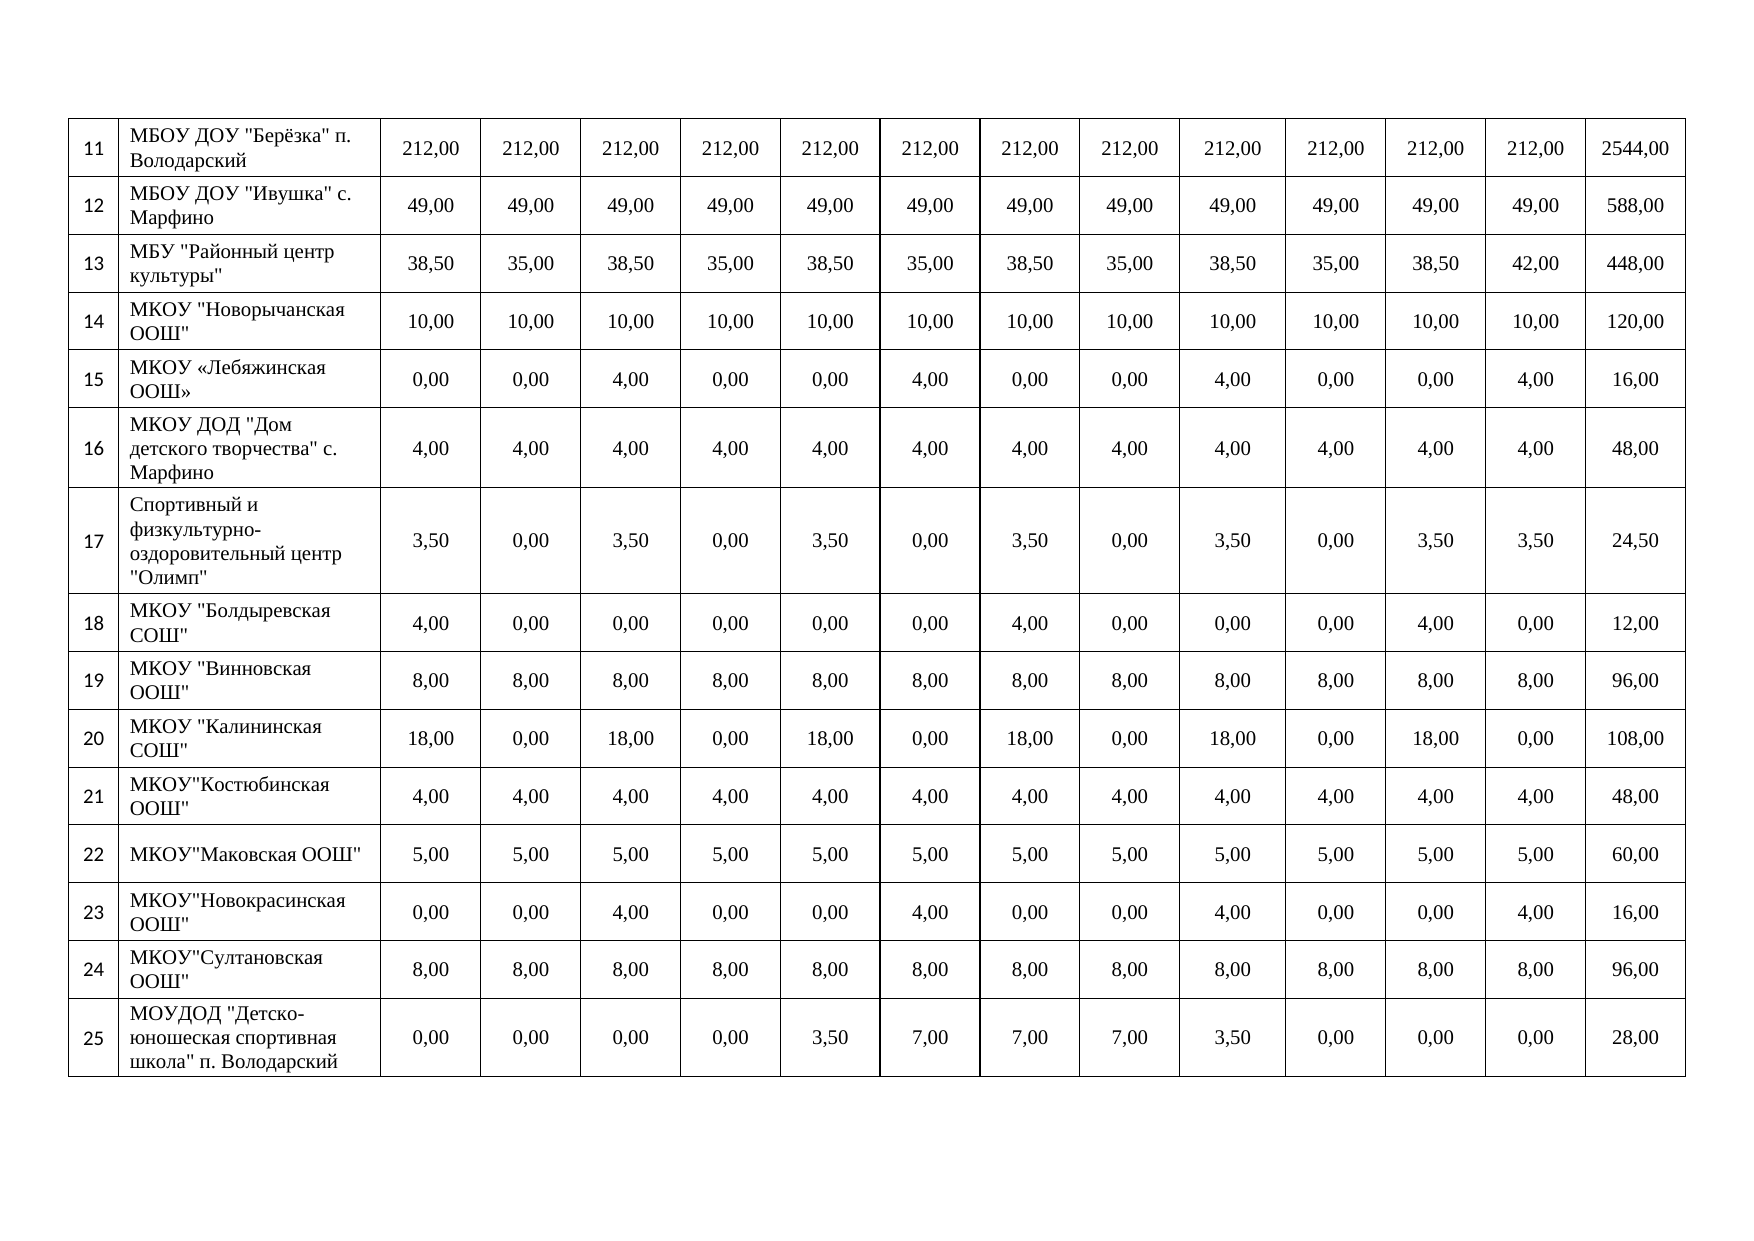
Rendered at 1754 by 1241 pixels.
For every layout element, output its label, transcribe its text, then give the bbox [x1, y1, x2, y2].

table_cell 2544,00 [1586, 119, 1685, 176]
table_cell 4,00 [881, 883, 979, 940]
table_cell 8,00 [381, 941, 480, 998]
table_cell 8,00 [681, 652, 780, 709]
table_cell 10,00 [681, 293, 780, 349]
table_cell 12,00 [1586, 594, 1685, 651]
table_cell 4,00 [581, 408, 680, 487]
table_cell 4,00 [481, 408, 580, 487]
table_cell МКОУ"Султановская ООШ" [119, 941, 380, 998]
table_cell 16,00 [1586, 883, 1685, 940]
table_cell 4,00 [881, 768, 979, 824]
table_cell 20 [69, 710, 118, 767]
table_cell 0,00 [481, 350, 580, 407]
table_cell 24 [69, 941, 118, 998]
table_cell 11 [69, 119, 118, 176]
table_cell 4,00 [481, 768, 580, 824]
table_cell 0,00 [981, 883, 1079, 940]
table_cell 0,00 [1486, 999, 1585, 1076]
table_cell 0,00 [981, 350, 1079, 407]
table_cell 22 [69, 825, 118, 882]
table_cell 3,50 [1386, 488, 1485, 593]
table_cell 49,00 [1180, 177, 1285, 234]
table_cell 4,00 [1386, 594, 1485, 651]
table_cell МБОУ ДОУ "Берёзка" п. Володарский [119, 119, 380, 176]
table_cell 10,00 [981, 293, 1079, 349]
table_cell 18,00 [981, 710, 1079, 767]
table_cell МКОУ "Калининская СОШ" [119, 710, 380, 767]
table_cell 212,00 [881, 119, 979, 176]
table_cell 0,00 [781, 594, 879, 651]
table_cell 38,50 [1180, 235, 1285, 292]
table_cell 5,00 [381, 825, 480, 882]
table_cell 0,00 [1286, 710, 1385, 767]
table_cell 0,00 [881, 488, 979, 593]
table_cell 0,00 [1386, 350, 1485, 407]
table_cell 0,00 [1286, 594, 1385, 651]
table_cell 35,00 [1080, 235, 1179, 292]
table_cell МКОУ «Лебяжинская ООШ» [119, 350, 380, 407]
table_cell 10,00 [381, 293, 480, 349]
table_cell МКОУ"Новокрасинская ООШ" [119, 883, 380, 940]
table_cell 10,00 [881, 293, 979, 349]
table_cell 38,50 [781, 235, 879, 292]
table_cell 0,00 [1080, 710, 1179, 767]
table_cell МКОУ "Болдыревская СОШ" [119, 594, 380, 651]
table_cell 19 [69, 652, 118, 709]
table_cell 4,00 [1080, 408, 1179, 487]
table_cell 18,00 [1180, 710, 1285, 767]
table_cell 0,00 [1080, 488, 1179, 593]
table_cell 4,00 [1486, 883, 1585, 940]
table_cell 4,00 [581, 768, 680, 824]
table_cell 0,00 [781, 883, 879, 940]
table_cell 8,00 [1080, 652, 1179, 709]
table_cell 0,00 [1080, 883, 1179, 940]
table_cell 49,00 [1486, 177, 1585, 234]
table_cell 8,00 [1180, 941, 1285, 998]
table_cell 4,00 [1286, 408, 1385, 487]
table_cell 38,50 [581, 235, 680, 292]
table_cell 4,00 [681, 768, 780, 824]
table_cell 28,00 [1586, 999, 1685, 1076]
table_cell 0,00 [681, 883, 780, 940]
table_cell 212,00 [581, 119, 680, 176]
table_cell 0,00 [581, 999, 680, 1076]
table_cell 5,00 [581, 825, 680, 882]
table_cell 4,00 [381, 768, 480, 824]
table_cell 60,00 [1586, 825, 1685, 882]
table_cell МКОУ"Маковская ООШ" [119, 825, 380, 882]
table_cell 588,00 [1586, 177, 1685, 234]
table_cell 0,00 [381, 999, 480, 1076]
table_cell 8,00 [1386, 941, 1485, 998]
table_cell 7,00 [881, 999, 979, 1076]
table_cell 5,00 [681, 825, 780, 882]
table_cell 24,50 [1586, 488, 1685, 593]
table_cell 8,00 [381, 652, 480, 709]
table_cell 5,00 [781, 825, 879, 882]
table_cell 3,50 [1180, 999, 1285, 1076]
table_cell 0,00 [1180, 594, 1285, 651]
table_cell 3,50 [781, 488, 879, 593]
table_cell 212,00 [981, 119, 1079, 176]
table_cell 4,00 [781, 408, 879, 487]
table_cell 3,50 [381, 488, 480, 593]
table_cell 10,00 [481, 293, 580, 349]
table_cell 14 [69, 293, 118, 349]
table_cell 4,00 [781, 768, 879, 824]
table_cell 8,00 [1080, 941, 1179, 998]
table_cell 212,00 [381, 119, 480, 176]
table_cell МБОУ ДОУ "Ивушка" с. Марфино [119, 177, 380, 234]
table_cell 5,00 [1180, 825, 1285, 882]
table_cell 18,00 [581, 710, 680, 767]
table_cell 0,00 [1486, 594, 1585, 651]
table_cell 212,00 [1080, 119, 1179, 176]
table_cell 25 [69, 999, 118, 1076]
table_cell 120,00 [1586, 293, 1685, 349]
table_cell 8,00 [581, 652, 680, 709]
table_cell 4,00 [881, 350, 979, 407]
table_cell 4,00 [681, 408, 780, 487]
table_cell 8,00 [1286, 941, 1385, 998]
table_cell МКОУ"Костюбинская ООШ" [119, 768, 380, 824]
table_cell 96,00 [1586, 941, 1685, 998]
table_cell 0,00 [681, 350, 780, 407]
table_cell 0,00 [481, 488, 580, 593]
table_cell 5,00 [1486, 825, 1585, 882]
table_cell 49,00 [981, 177, 1079, 234]
table_cell 448,00 [1586, 235, 1685, 292]
table_cell 0,00 [1286, 350, 1385, 407]
table_cell 18,00 [781, 710, 879, 767]
table_cell 3,50 [1486, 488, 1585, 593]
table_cell 4,00 [1180, 408, 1285, 487]
table_cell 8,00 [781, 941, 879, 998]
table_cell 8,00 [881, 941, 979, 998]
table_cell 49,00 [481, 177, 580, 234]
table_cell 49,00 [1386, 177, 1485, 234]
table_cell 0,00 [481, 883, 580, 940]
table_cell 49,00 [781, 177, 879, 234]
table_cell 0,00 [681, 594, 780, 651]
table_cell 0,00 [681, 999, 780, 1076]
table_cell 0,00 [1286, 883, 1385, 940]
table_cell 0,00 [1286, 999, 1385, 1076]
table_cell 8,00 [981, 941, 1079, 998]
table_cell МОУДОД "Детско-юношеская спортивная школа" п. Володарский [119, 999, 380, 1076]
table_cell 4,00 [881, 408, 979, 487]
table_cell 8,00 [681, 941, 780, 998]
table_cell МКОУ ДОД "Дом детского творчества" с. Марфино [119, 408, 380, 487]
table_cell 13 [69, 235, 118, 292]
table_cell 0,00 [881, 594, 979, 651]
table_cell 16 [69, 408, 118, 487]
table_cell 0,00 [581, 594, 680, 651]
table_cell 0,00 [481, 999, 580, 1076]
table_cell 17 [69, 488, 118, 593]
table_cell 18 [69, 594, 118, 651]
table_cell 212,00 [1180, 119, 1285, 176]
table_cell 10,00 [1286, 293, 1385, 349]
table_cell 8,00 [881, 652, 979, 709]
table_cell 38,50 [981, 235, 1079, 292]
table_cell 49,00 [581, 177, 680, 234]
table_cell 8,00 [1486, 652, 1585, 709]
table_cell 4,00 [1180, 883, 1285, 940]
table_cell 4,00 [381, 594, 480, 651]
table_cell 35,00 [481, 235, 580, 292]
table_cell 10,00 [1486, 293, 1585, 349]
table_cell 8,00 [781, 652, 879, 709]
table_cell 5,00 [481, 825, 580, 882]
table_cell МКОУ "Винновская ООШ" [119, 652, 380, 709]
table_cell 5,00 [881, 825, 979, 882]
table_cell 10,00 [1386, 293, 1485, 349]
table_cell 0,00 [781, 350, 879, 407]
table_cell 212,00 [681, 119, 780, 176]
table_cell 5,00 [1286, 825, 1385, 882]
table_cell 49,00 [681, 177, 780, 234]
table_cell 4,00 [981, 768, 1079, 824]
table_cell 8,00 [1486, 941, 1585, 998]
table_cell 0,00 [481, 594, 580, 651]
table_cell 212,00 [1486, 119, 1585, 176]
table_cell 96,00 [1586, 652, 1685, 709]
table_cell 0,00 [1080, 594, 1179, 651]
table_cell 0,00 [1386, 883, 1485, 940]
table_cell 4,00 [981, 594, 1079, 651]
table_cell 42,00 [1486, 235, 1585, 292]
table_cell 0,00 [481, 710, 580, 767]
table_cell 35,00 [881, 235, 979, 292]
table_cell 5,00 [1080, 825, 1179, 882]
table_cell 212,00 [781, 119, 879, 176]
table_cell 0,00 [1080, 350, 1179, 407]
table_cell 8,00 [981, 652, 1079, 709]
table_cell 10,00 [581, 293, 680, 349]
table_cell 10,00 [781, 293, 879, 349]
table_cell 4,00 [381, 408, 480, 487]
table_cell 4,00 [581, 883, 680, 940]
table_cell 0,00 [1386, 999, 1485, 1076]
table_cell 48,00 [1586, 768, 1685, 824]
table_cell 4,00 [1386, 768, 1485, 824]
table_cell 0,00 [1286, 488, 1385, 593]
table_cell 8,00 [481, 652, 580, 709]
table_cell 4,00 [1486, 350, 1585, 407]
table_cell 35,00 [681, 235, 780, 292]
table_cell 7,00 [1080, 999, 1179, 1076]
table_cell 8,00 [1180, 652, 1285, 709]
table_cell 4,00 [1080, 768, 1179, 824]
table_cell 8,00 [1386, 652, 1485, 709]
table_cell 3,50 [981, 488, 1079, 593]
table_cell 8,00 [1286, 652, 1385, 709]
table_cell 4,00 [581, 350, 680, 407]
table_cell 49,00 [1286, 177, 1385, 234]
table_cell 0,00 [881, 710, 979, 767]
table_cell 4,00 [981, 408, 1079, 487]
table_cell 35,00 [1286, 235, 1385, 292]
table_cell 0,00 [681, 710, 780, 767]
table_cell 18,00 [381, 710, 480, 767]
table_cell 212,00 [1386, 119, 1485, 176]
table_cell 8,00 [581, 941, 680, 998]
table_cell 38,50 [1386, 235, 1485, 292]
table_cell 49,00 [1080, 177, 1179, 234]
table_cell 38,50 [381, 235, 480, 292]
table_cell 212,00 [481, 119, 580, 176]
table_cell 4,00 [1180, 768, 1285, 824]
table_cell 10,00 [1080, 293, 1179, 349]
table_cell 18,00 [1386, 710, 1485, 767]
table_cell 7,00 [981, 999, 1079, 1076]
table_cell 10,00 [1180, 293, 1285, 349]
table_cell 5,00 [981, 825, 1079, 882]
table_cell 5,00 [1386, 825, 1485, 882]
table_cell 0,00 [681, 488, 780, 593]
table_cell 8,00 [481, 941, 580, 998]
table_cell 23 [69, 883, 118, 940]
table_cell 212,00 [1286, 119, 1385, 176]
table_cell 12 [69, 177, 118, 234]
table_cell 4,00 [1486, 768, 1585, 824]
table_cell 4,00 [1386, 408, 1485, 487]
table_cell 16,00 [1586, 350, 1685, 407]
table_cell МКОУ "Новорычанская ООШ" [119, 293, 380, 349]
table_cell Спортивный и физкультурно-оздоровительный центр "Олимп" [119, 488, 380, 593]
table_cell 0,00 [1486, 710, 1585, 767]
table_cell 3,50 [1180, 488, 1285, 593]
table_cell 49,00 [381, 177, 480, 234]
table_cell 0,00 [381, 350, 480, 407]
table_cell 48,00 [1586, 408, 1685, 487]
table_cell 4,00 [1180, 350, 1285, 407]
table_cell 49,00 [881, 177, 979, 234]
table_cell 4,00 [1486, 408, 1585, 487]
table_cell 3,50 [581, 488, 680, 593]
table_cell 0,00 [381, 883, 480, 940]
table_cell МБУ "Районный центр культуры" [119, 235, 380, 292]
table_cell 4,00 [1286, 768, 1385, 824]
table_cell 108,00 [1586, 710, 1685, 767]
table_cell 3,50 [781, 999, 879, 1076]
table_cell 21 [69, 768, 118, 824]
table_cell 15 [69, 350, 118, 407]
